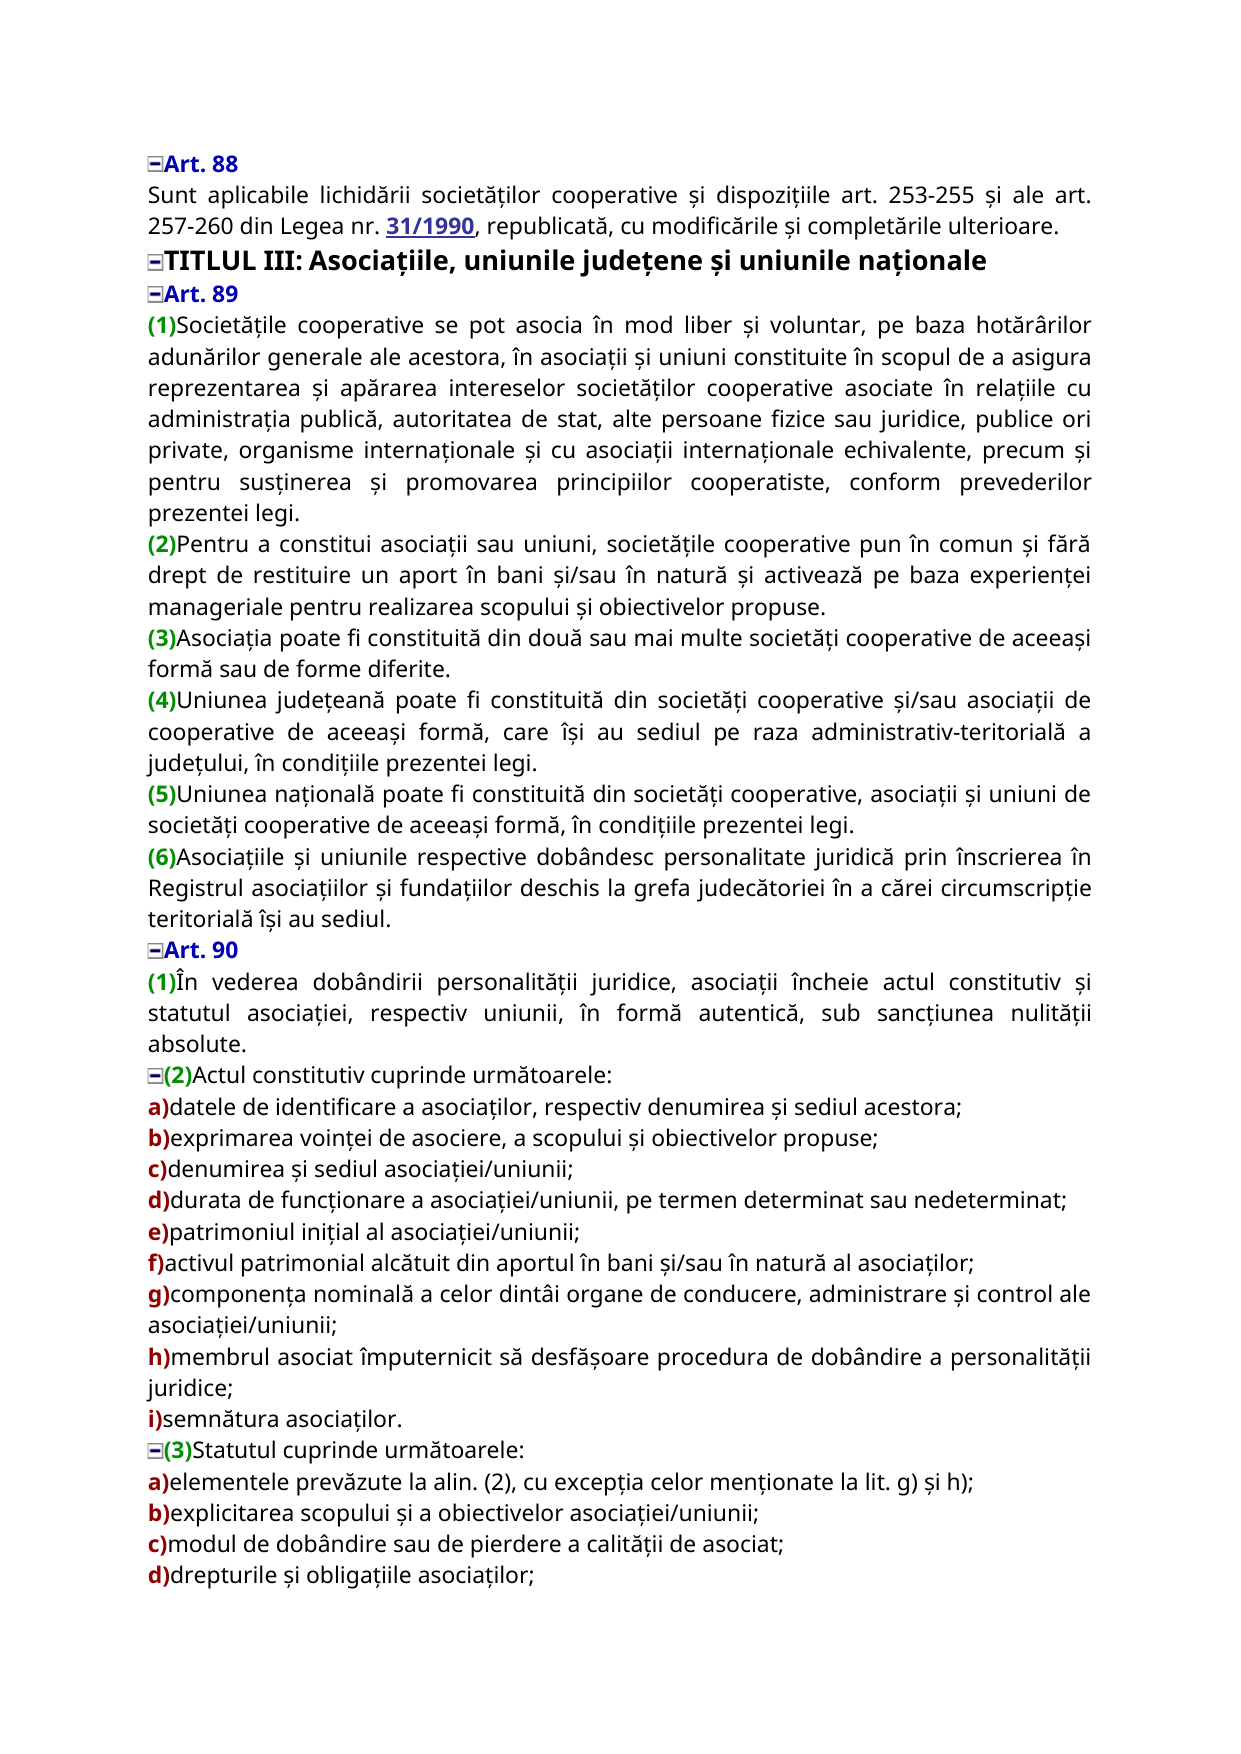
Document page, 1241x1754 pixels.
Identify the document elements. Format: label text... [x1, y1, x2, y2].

text (3)Statutul cuprinde următoarele: [148, 1434, 1093, 1466]
text a)elementele prevăzute la alin. (2), cu excepţia celor menţionate la lit. g) şi h); [148, 1466, 1093, 1497]
text c)denumirea şi sediul asociaţiei/uniunii; [148, 1153, 1093, 1184]
text a)datele de identificare a asociaţilor, respectiv denumirea şi sediul acestora; [148, 1091, 1093, 1122]
text h)membrul asociat împuternicit să desfăşoare procedura de dobândire a personalităţii juridice; [148, 1341, 1093, 1403]
text (6)Asociaţiile şi uniunile respective dobândesc personalitate juridică prin înscrierea în Registrul asociaţiilor şi fundaţiilor deschis la grefa judecătoriei în a cărei circumscripţie teritorială îşi au sediul. [148, 841, 1093, 934]
text f)activul patrimonial alcătuit din aportul în bani şi/sau în natură al asociaţilor; [148, 1247, 1093, 1278]
text c)modul de dobândire sau de pierdere a calităţii de asociat; [148, 1528, 1093, 1559]
text g)componenţa nominală a celor dintâi organe de conducere, administrare şi control ale asociaţiei/uniunii; [148, 1278, 1093, 1341]
text d)drepturile şi obligaţiile asociaţilor; [148, 1559, 1093, 1591]
text TITLUL III: Asociaţiile, uniunile judeţene şi uniunile naţionale [148, 241, 1093, 278]
picture [147, 156, 164, 172]
text (3)Asociaţia poate fi constituită din două sau mai multe societăţi cooperative de aceeaşi formă sau de forme diferite. [148, 622, 1093, 684]
text (5)Uniunea naţională poate fi constituită din societăţi cooperative, asociaţii şi uniuni de societăţi cooperative de aceeaşi formă, în condiţiile prezentei legi. [148, 778, 1093, 841]
text b)exprimarea voinţei de asociere, a scopului şi obiectivelor propuse; [148, 1122, 1093, 1153]
text (1)Societăţile cooperative se pot asocia în mod liber şi voluntar, pe baza hotărârilor adunărilor generale ale acestora, în asociaţii şi uniuni constituite în scopul de a asigura reprezentarea şi apărarea intereselor societăţilor cooperative asociate în relaţiile cu administraţia publică, autoritatea de stat, alte persoane fizice sau juridice, publice ori private, organisme internaţionale şi cu asociaţii internaţionale echivalente, precum şi pentru susţinerea şi promovarea principiilor cooperatiste, conform prevederilor prezentei legi. [148, 309, 1093, 528]
text (2)Pentru a constitui asociaţii sau uniuni, societăţile cooperative pun în comun şi fără drept de restituire un aport în bani şi/sau în natură şi activează pe baza experienţei manageriale pentru realizarea scopului şi obiectivelor propuse. [148, 528, 1093, 622]
text (2)Actul constitutiv cuprinde următoarele: [148, 1059, 1093, 1091]
picture [147, 943, 164, 959]
text Sunt aplicabile lichidării societăţilor cooperative şi dispoziţiile art. 253-255 şi ale art. 257-260 din Legea nr. 31/1990, republicată, cu modificările şi completările ulterioare. [148, 179, 1093, 241]
text Art. 88 [148, 148, 1093, 179]
text b)explicitarea scopului şi a obiectivelor asociaţiei/uniunii; [148, 1497, 1093, 1528]
text i)semnătura asociaţilor. [148, 1403, 1093, 1434]
picture [147, 286, 164, 303]
picture [147, 254, 164, 271]
text Art. 90 [148, 934, 1093, 966]
text Art. 89 [148, 278, 1093, 309]
picture [147, 1443, 164, 1459]
picture [147, 1068, 164, 1084]
text (1)În vederea dobândirii personalităţii juridice, asociaţii încheie actul constitutiv şi statutul asociaţiei, respectiv uniunii, în formă autentică, sub sancţiunea nulităţii absolute. [148, 966, 1093, 1059]
text (4)Uniunea judeţeană poate fi constituită din societăţi cooperative şi/sau asociaţii de cooperative de aceeaşi formă, care îşi au sediul pe raza administrativ-teritorială a judeţului, în condiţiile prezentei legi. [148, 684, 1093, 778]
text d)durata de funcţionare a asociaţiei/uniunii, pe termen determinat sau nedeterminat; [148, 1184, 1093, 1216]
text e)patrimoniul iniţial al asociaţiei/uniunii; [148, 1216, 1093, 1247]
